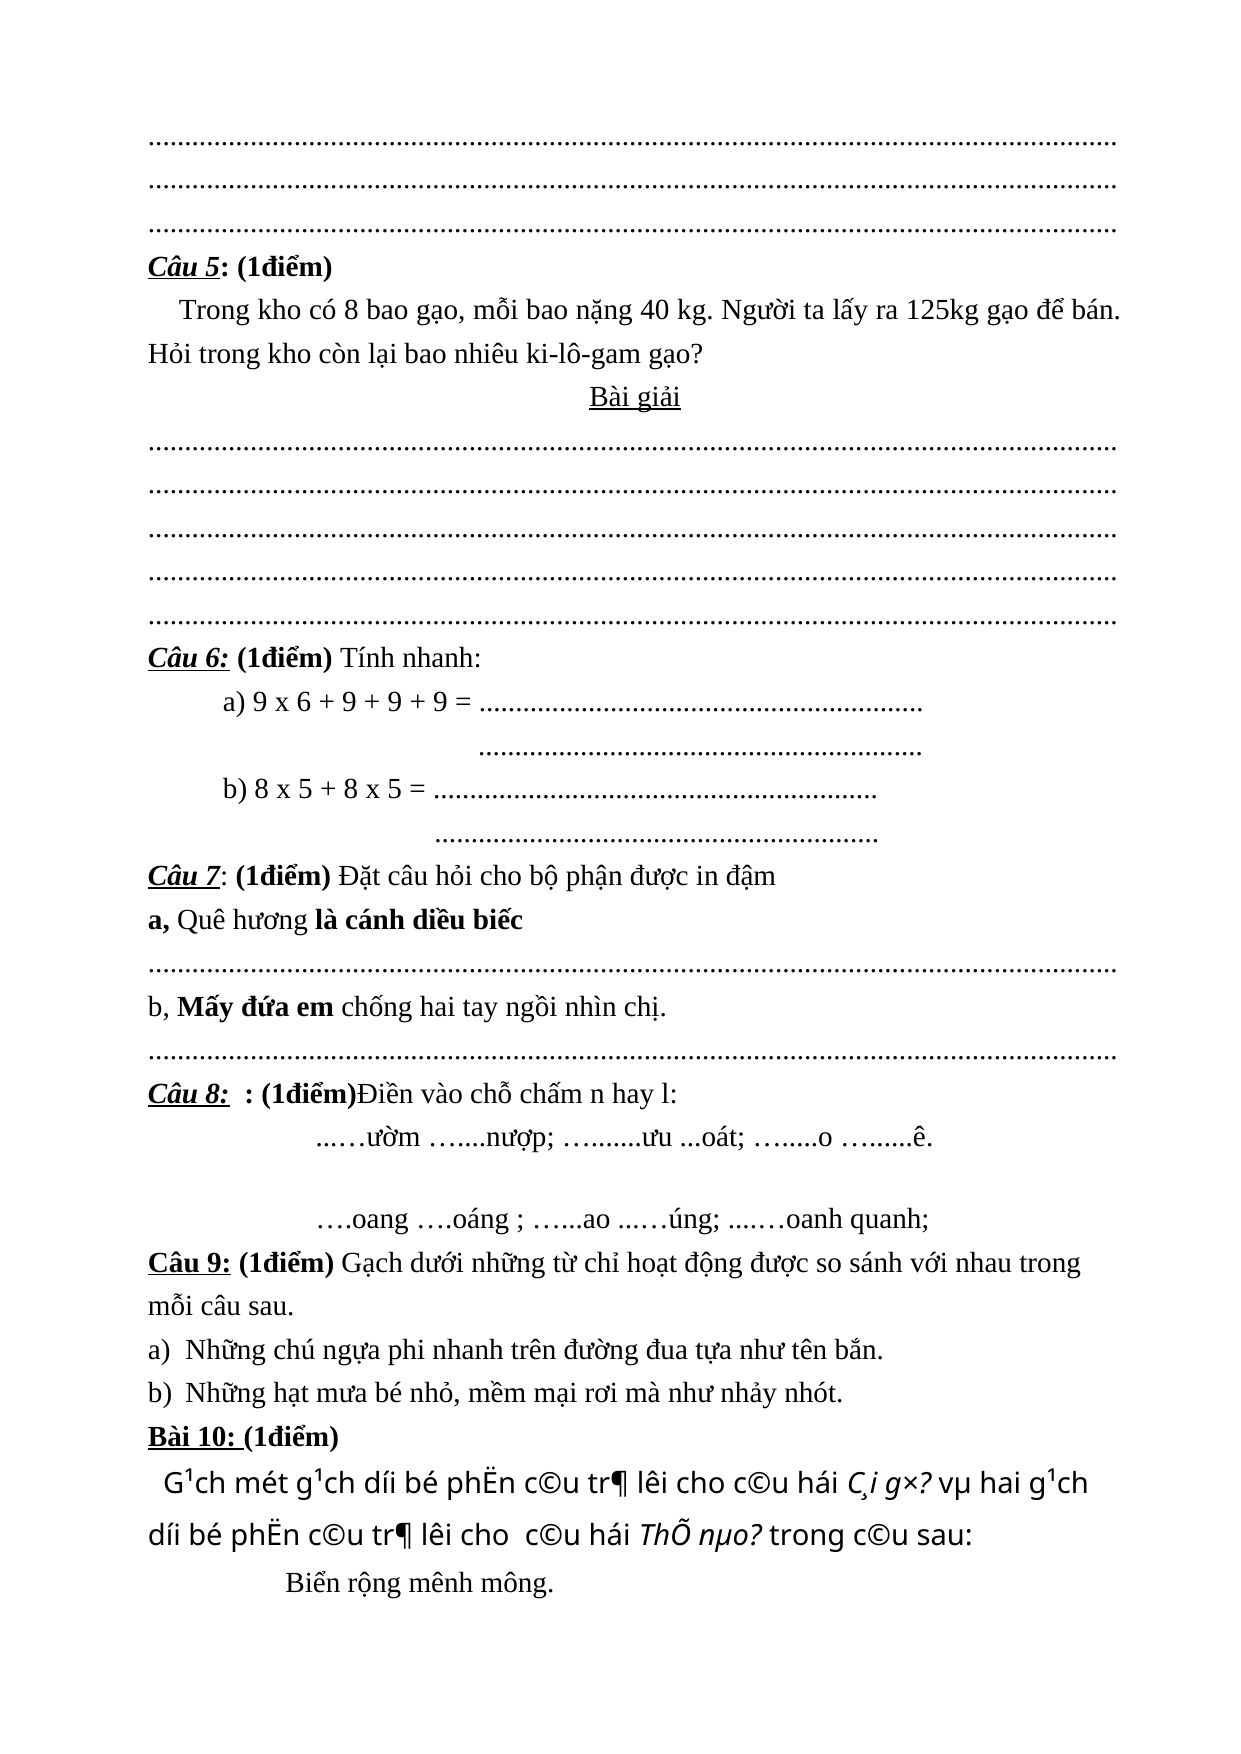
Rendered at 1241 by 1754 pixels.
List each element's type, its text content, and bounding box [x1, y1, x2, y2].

text ..................................................................................................................................... [148, 510, 1122, 543]
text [148, 162, 1122, 195]
text ..................................................................................................................................... [148, 205, 1122, 239]
text Câu 9: (1điểm) Gạch dưới những từ chỉ hoạt động được so sánh với nhau trong mỗi câu sau. [148, 1245, 1122, 1322]
text Trong kho có 8 bao gạo, mỗi bao nặng 40 kg. Người ta lấy ra 125kg gạo để bán. Hỏi trong kho còn lại bao nhiêu ki-lô-gam gạo? [148, 292, 1122, 369]
text G¹ch mét g¹ch d­íi bé phËn c©u tr¶ lêi cho c©u hái C¸i g×? vµ hai g¹ch d­íi bé phËn c©u tr¶ lêi cho c©u hái ThÕ nµo? trong c©u sau: [148, 1462, 1122, 1554]
text ….oang ….oáng ; …...ao ...…úng; ....…oanh quanh; [148, 1201, 1122, 1235]
text b, Mấy đứa em chống hai tay ngồi nhìn chị. [148, 989, 1122, 1022]
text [148, 118, 1122, 152]
text Câu 5: (1điểm) [148, 249, 1122, 282]
text Bài giải [148, 379, 1122, 413]
text ..................................................................................................................................... [148, 466, 1122, 500]
list Những chú ngựa phi nhanh trên đường đua tựa như tên bắn. [148, 1332, 1122, 1365]
text Câu 6: (1điểm) Tính nhanh: [148, 641, 1122, 674]
text b) 8 x 5 + 8 x 5 = ............................................................. [148, 771, 1122, 805]
text ..................................................................................................................................... [148, 423, 1122, 456]
text ..................................................................................................................................... [148, 945, 1122, 979]
text a) 9 x 6 + 9 + 9 + 9 = ............................................................. [148, 684, 1122, 718]
text Biển rộng mênh mông. [148, 1566, 1122, 1599]
text ............................................................. [148, 728, 1122, 761]
text ..................................................................................................................................... [148, 1032, 1122, 1066]
text Bài 10: (1điểm) [148, 1419, 1122, 1452]
text Câu 7: (1điểm) Đặt câu hỏi cho bộ phận được in đậm [148, 858, 1122, 892]
text ..................................................................................................................................... [148, 597, 1122, 631]
text Câu 8: : (1điểm)Điền vào chỗ chấm n hay l: [148, 1076, 1122, 1109]
list Những hạt mưa bé nhỏ, mềm mại rơi mà như nhảy nhót. [148, 1375, 1122, 1409]
text ............................................................. [148, 815, 1122, 848]
text ..................................................................................................................................... [148, 553, 1122, 587]
text a, Quê hương là cánh diều biếc [148, 902, 1122, 935]
text ...…ườm …....nượp; ….......ưu ...oát; ….....o …......ê. [148, 1119, 1122, 1153]
